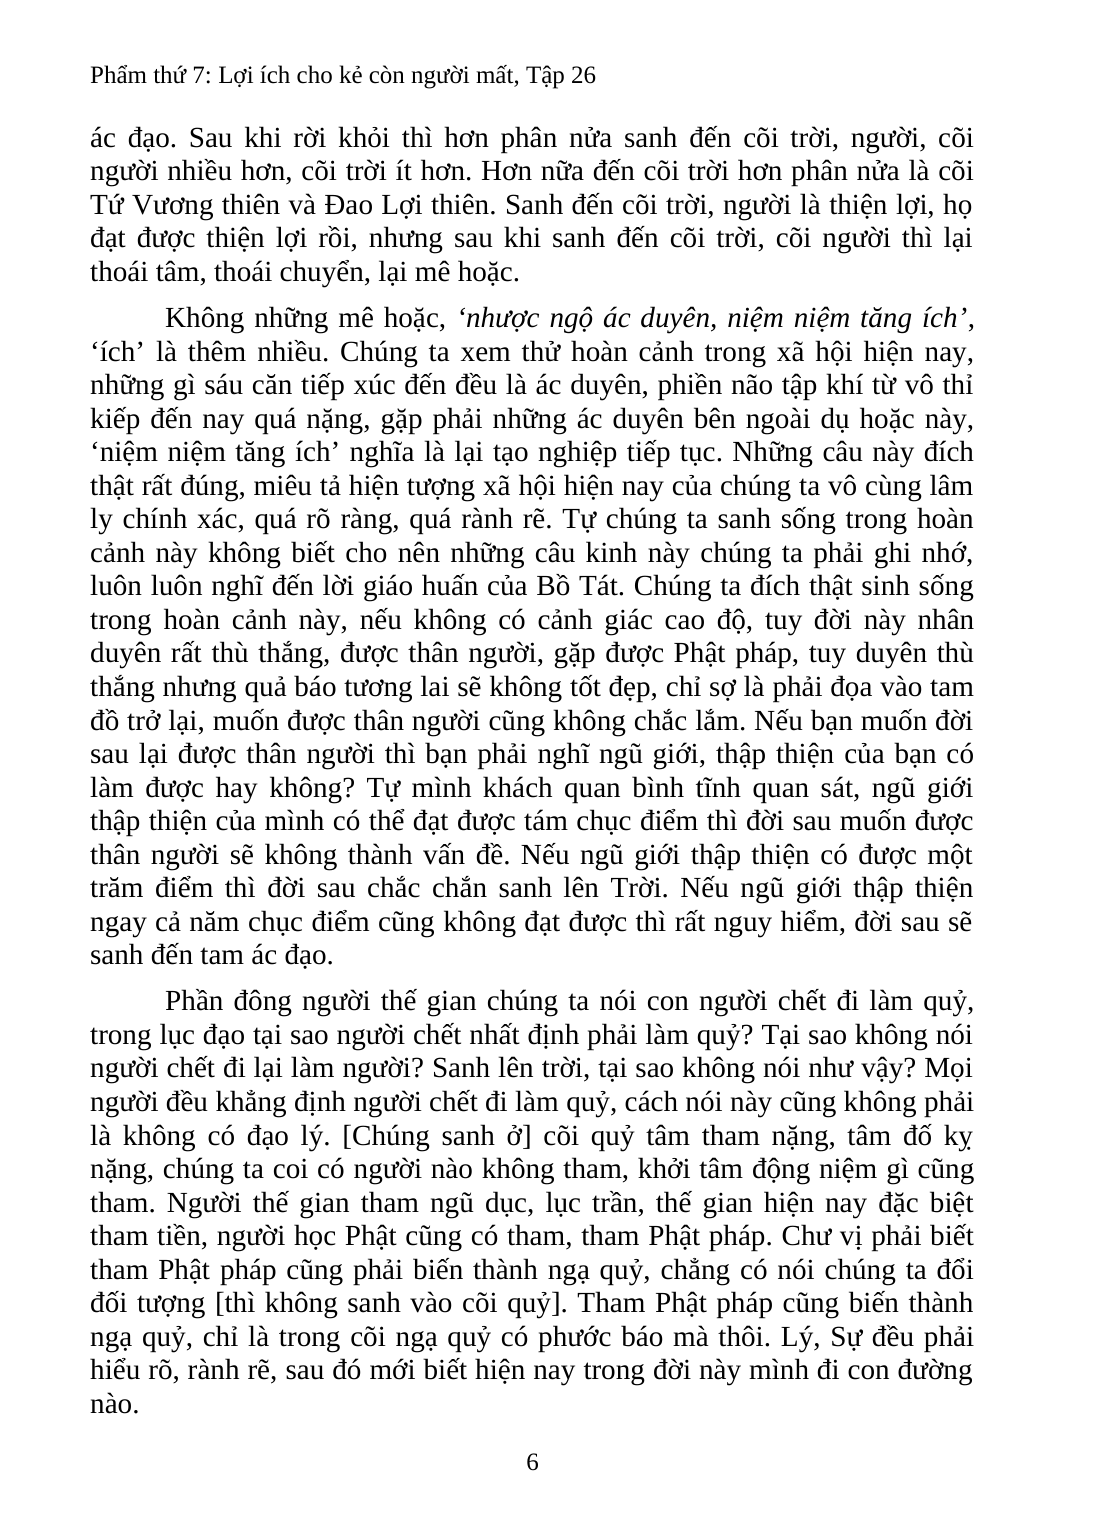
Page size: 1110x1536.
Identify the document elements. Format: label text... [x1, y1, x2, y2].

text Không những mê hoặc, ‘nhược ngộ ác duyên, niệm niệm tăng ích’, ‘ích’ là thêm nhiều. Chúng ta xem thử hoàn cảnh trong xã hội hiện nay, những gì sáu căn tiếp xúc đến đều là ác duyên, phiền não tập khí từ vô thỉ kiếp đến nay quá nặng, gặp phải những ác duyên bên ngoài dụ hoặc này, ‘niệm niệm tăng ích’ nghĩa là lại tạo nghiệp tiếp tục. Những câu này đích thật rất đúng, miêu tả hiện tượng xã hội hiện nay của chúng ta vô cùng lâm ly chính xác, quá rõ ràng, quá rành rẽ. Tự chúng ta sanh sống trong hoàn cảnh này không biết cho nên những câu kinh này chúng ta phải ghi nhớ, luôn luôn nghĩ đến lời giáo huấn của Bồ Tát. Chúng ta đích thật sinh sống trong hoàn cảnh này, nếu không có cảnh giác cao độ, tuy đời này nhân duyên rất thù thắng, được thân người, gặp được Phật pháp, tuy duyên thù thắng nhưng quả báo tương lai sẽ không tốt đẹp, chỉ sợ là phải đọa vào tam đồ trở lại, muốn được thân người cũng không chắc lắm. Nếu bạn muốn đời sau lại được thân người thì bạn phải nghĩ ngũ giới, thập thiện của bạn có làm được hay không? Tự mình khách quan bình tĩnh quan sát, ngũ giới thập thiện của mình có thể đạt được tám chục điểm thì đời sau muốn được thân người sẽ không thành vấn đề. Nếu ngũ giới thập thiện có được một trăm điểm thì đời sau chắc chắn sanh lên Trời. Nếu ngũ giới thập thiện ngay cả năm chục điểm cũng không đạt được thì rất nguy hiểm, đời sau sẽ sanh đến tam ác đạo. [90, 300, 975, 971]
text Phần đông người thế gian chúng ta nói con người chết đi làm quỷ, trong lục đạo tại sao người chết nhất định phải làm quỷ? Tại sao không nói người chết đi lại làm người? Sanh lên trời, tại sao không nói như vậy? Mọi người đều khẳng định người chết đi làm quỷ, cách nói này cũng không phải là không có đạo lý. [Chúng sanh ở] cõi quỷ tâm tham nặng, tâm đố kỵ nặng, chúng ta coi có người nào không tham, khởi tâm động niệm gì cũng tham. Người thế gian tham ngũ dục, lục trần, thế gian hiện nay đặc biệt tham tiền, người học Phật cũng có tham, tham Phật pháp. Chư vị phải biết tham Phật pháp cũng phải biến thành ngạ quỷ, chẳng có nói chúng ta đổi đối tượng [thì không sanh vào cõi quỷ]. Tham Phật pháp cũng biến thành ngạ quỷ, chỉ là trong cõi ngạ quỷ có phước báo mà thôi. Lý, Sự đều phải hiểu rõ, rành rẽ, sau đó mới biết hiện nay trong đời này mình đi con đường nào. [90, 983, 975, 1419]
